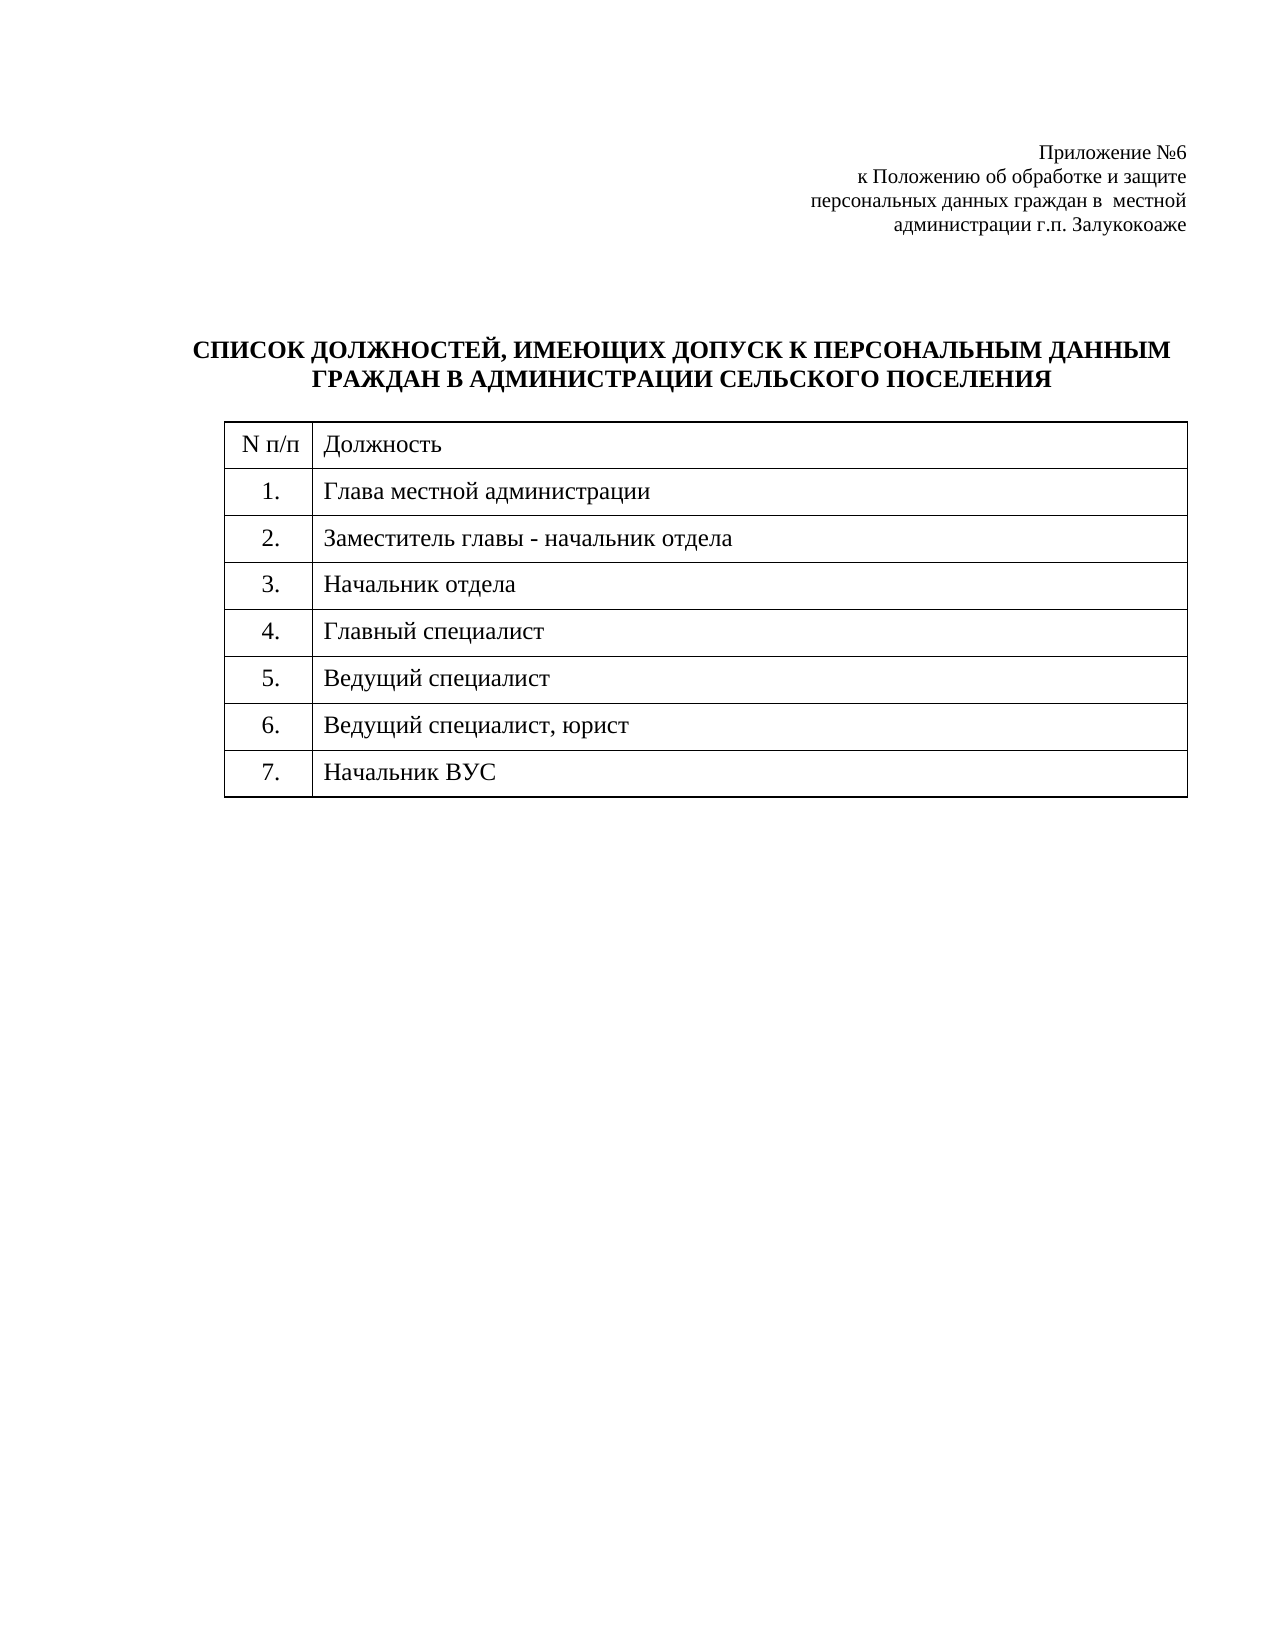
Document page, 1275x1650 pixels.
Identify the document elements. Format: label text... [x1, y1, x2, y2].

table_cell Начальник отдела [313, 563, 1187, 609]
table_cell Ведущий специалист [313, 657, 1187, 703]
text ГРАЖДАН В АДМИНИСТРАЦИИ СЕЛЬСКОГО ПОСЕЛЕНИЯ [177, 364, 1186, 393]
text персональных данных граждан в местной [177, 188, 1186, 212]
table_cell 6. [225, 704, 312, 749]
text СПИСОК ДОЛЖНОСТЕЙ, ИМЕЮЩИХ ДОПУСК К ПЕРСОНАЛЬНЫМ ДАННЫМ [177, 335, 1186, 364]
table_header N п/п [225, 423, 312, 468]
table_cell Главный специалист [313, 610, 1187, 656]
table_header Должность [313, 423, 1187, 468]
table_cell 3. [225, 563, 312, 609]
table_cell Глава местной администрации [313, 469, 1187, 515]
table_cell 1. [225, 469, 312, 515]
table_cell 4. [225, 610, 312, 656]
text Приложение №6 [177, 140, 1186, 164]
text к Положению об обработке и защите [177, 164, 1186, 188]
table_cell Ведущий специалист, юрист [313, 704, 1187, 749]
table_cell Заместитель главы - начальник отдела [313, 516, 1187, 562]
table_cell Начальник ВУС [313, 751, 1187, 796]
table_cell 7. [225, 751, 312, 796]
table_cell 5. [225, 657, 312, 703]
table_cell 2. [225, 516, 312, 562]
text администрации г.п. Залукокоаже [177, 212, 1186, 236]
